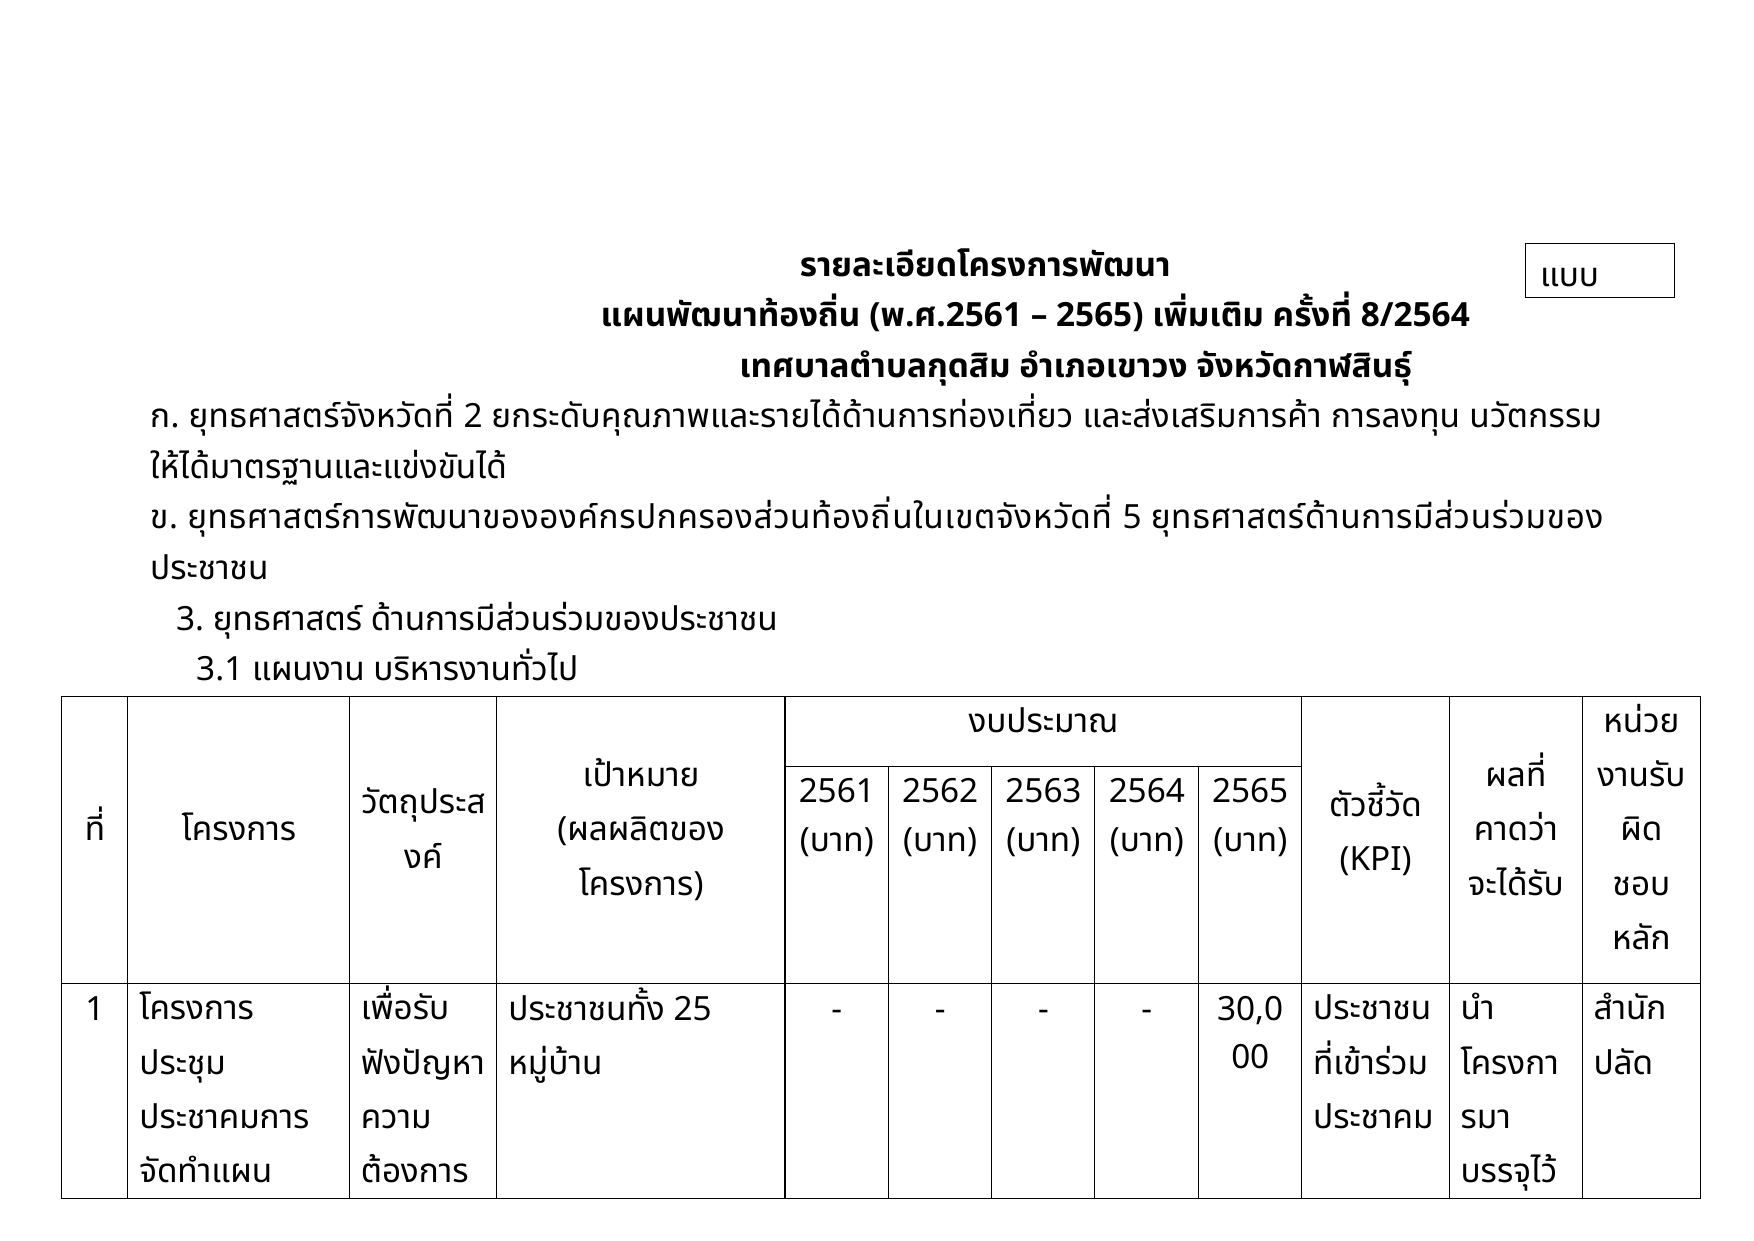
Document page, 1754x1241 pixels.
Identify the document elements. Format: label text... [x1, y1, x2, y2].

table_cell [350, 984, 496, 1198]
table_cell 2563 (บาท) [992, 767, 1094, 983]
table_header หน่วยงานรับผิดชอบหลัก [1583, 697, 1700, 983]
table_cell สำนักปลัด [1583, 984, 1700, 1198]
table_cell - [786, 984, 888, 1198]
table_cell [497, 984, 784, 1198]
table_header โครงการ [128, 697, 349, 983]
table_cell 2561 (บาท) [786, 767, 888, 983]
table_cell 2564 (บาท) [1095, 767, 1198, 983]
table_cell 2562(บาท) [889, 767, 991, 983]
table_header งบประมาณ [786, 697, 1301, 766]
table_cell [128, 984, 349, 1198]
table_header เป้าหมาย (ผลผลิตของโครงการ) [497, 697, 784, 983]
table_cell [1302, 984, 1449, 1198]
table_cell - [1095, 984, 1198, 1198]
table_cell 30,000 [1199, 984, 1301, 1198]
text ก. ยุทธศาสตร์จังหวัดที่ 2 ยกระดับคุณภาพและรายได้ด้านการท่องเที่ยว และส่งเสริมการค้า การลงทุน นวัตกรรมให้ได้มาตรฐานและแข่งขันได้ [150, 392, 1604, 493]
text 3. ยุทธศาสตร์ ด้านการมีส่วนร่วมของประชาชน [150, 594, 1604, 645]
text 3.1 แผนงาน บริหารงานทั่วไป [187, 645, 1604, 696]
table_header ผลที่คาดว่าจะได้รับ [1450, 697, 1582, 983]
text ข. ยุทธศาสตร์การพัฒนาขององค์กรปกครองส่วนท้องถิ่นในเขตจังหวัดที่ 5 ยุทธศาสตร์ด้านการมีส่วนร่วมของประชาชน [150, 493, 1604, 594]
table_cell 1 [62, 984, 127, 1198]
text แผนพัฒนาท้องถิ่น (พ.ศ.2561 – 2565) เพิ่มเติม ครั้งที่ 8/2564 [262, 291, 1604, 342]
text รายละเอียดโครงการพัฒนา [262, 241, 1604, 291]
table_header ตัวชี้วัด (KPI) [1302, 697, 1449, 983]
table_header วัตถุประสงค์ [350, 697, 496, 983]
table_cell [1450, 984, 1582, 1198]
table_cell 2565 (บาท) [1199, 767, 1301, 983]
table_cell - [992, 984, 1094, 1198]
text เทศบาลตำบลกุดสิม อำเภอเขาวง จังหวัดกาฬสินธุ์ [150, 342, 1604, 392]
table_header ที่ [62, 697, 127, 983]
table_cell - [889, 984, 991, 1198]
